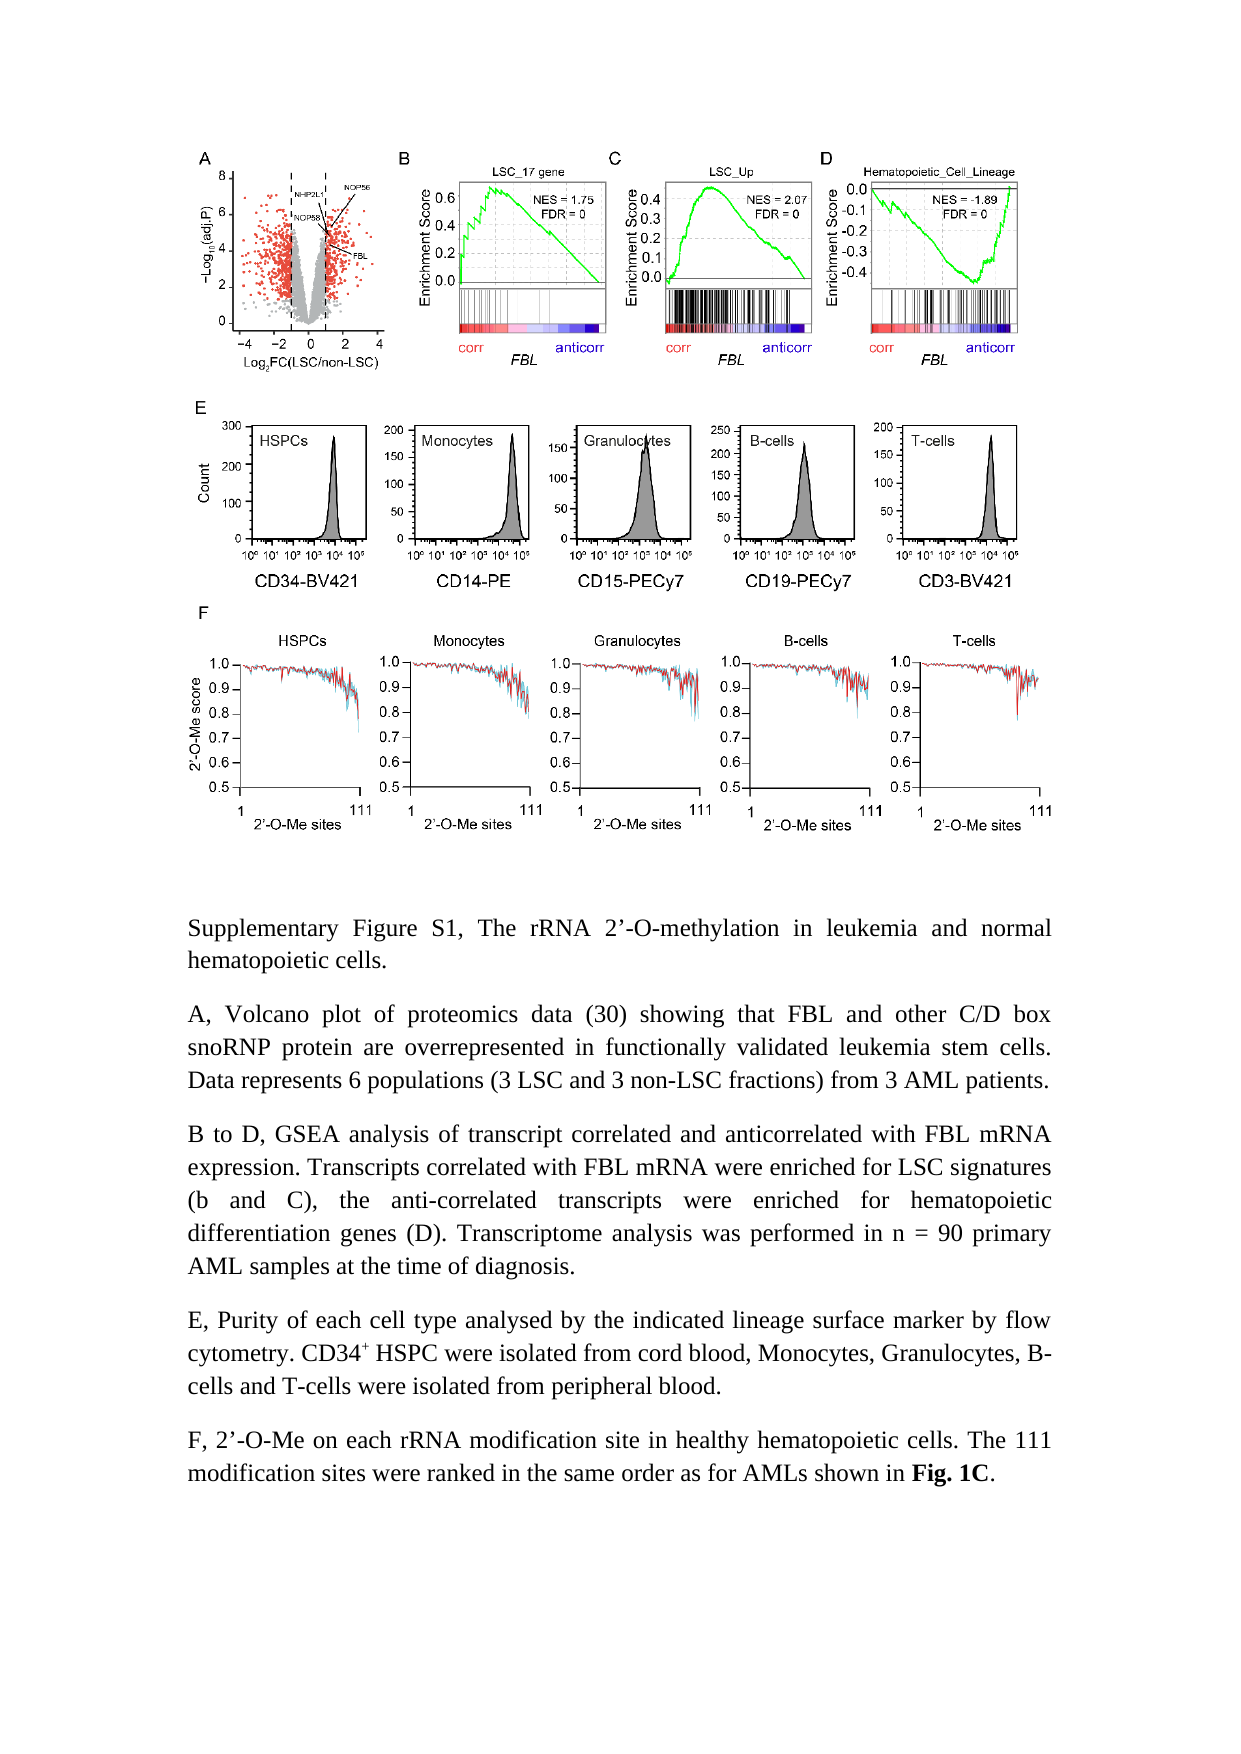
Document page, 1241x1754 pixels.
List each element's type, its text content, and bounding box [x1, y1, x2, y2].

text F, 2’-O-Me on each rRNA modification site in healthy hematopoietic cells. The 111 modification sites were ranked in the same order as for AMLs shown in Fig. 1C. [187, 1425, 1053, 1487]
text B to D, GSEA analysis of transcript correlated and anticorrelated with FBL mRNA expression. Transcripts correlated with FBL mRNA were enriched for LSC signatures (b and C), the anti-correlated transcripts were enriched for hematopoietic differentiation genes (D). Transcriptome analysis was performed in n = 90 primary AML samples at the time of diagnosis. [187, 1119, 1053, 1280]
text A, Volcano plot of proteomics data (30) showing that FBL and other C/D box snoRNP protein are overrepresented in functionally validated leukemia stem cells. Data represents 6 populations (3 LSC and 3 non-LSC fractions) from 3 AML patients. [187, 999, 1053, 1094]
text E, Purity of each cell type analysed by the indicated lineage surface marker by flow cytometry. CD34+ HSPC were isolated from cord blood, Monocytes, Granulocytes, B-cells and T-cells were isolated from peripheral blood. [187, 1305, 1053, 1400]
text Supplementary Figure S1, The rRNA 2’-O-methylation in leukemia and normal hematopoietic cells. [187, 913, 1053, 974]
picture [187, 150, 1053, 835]
